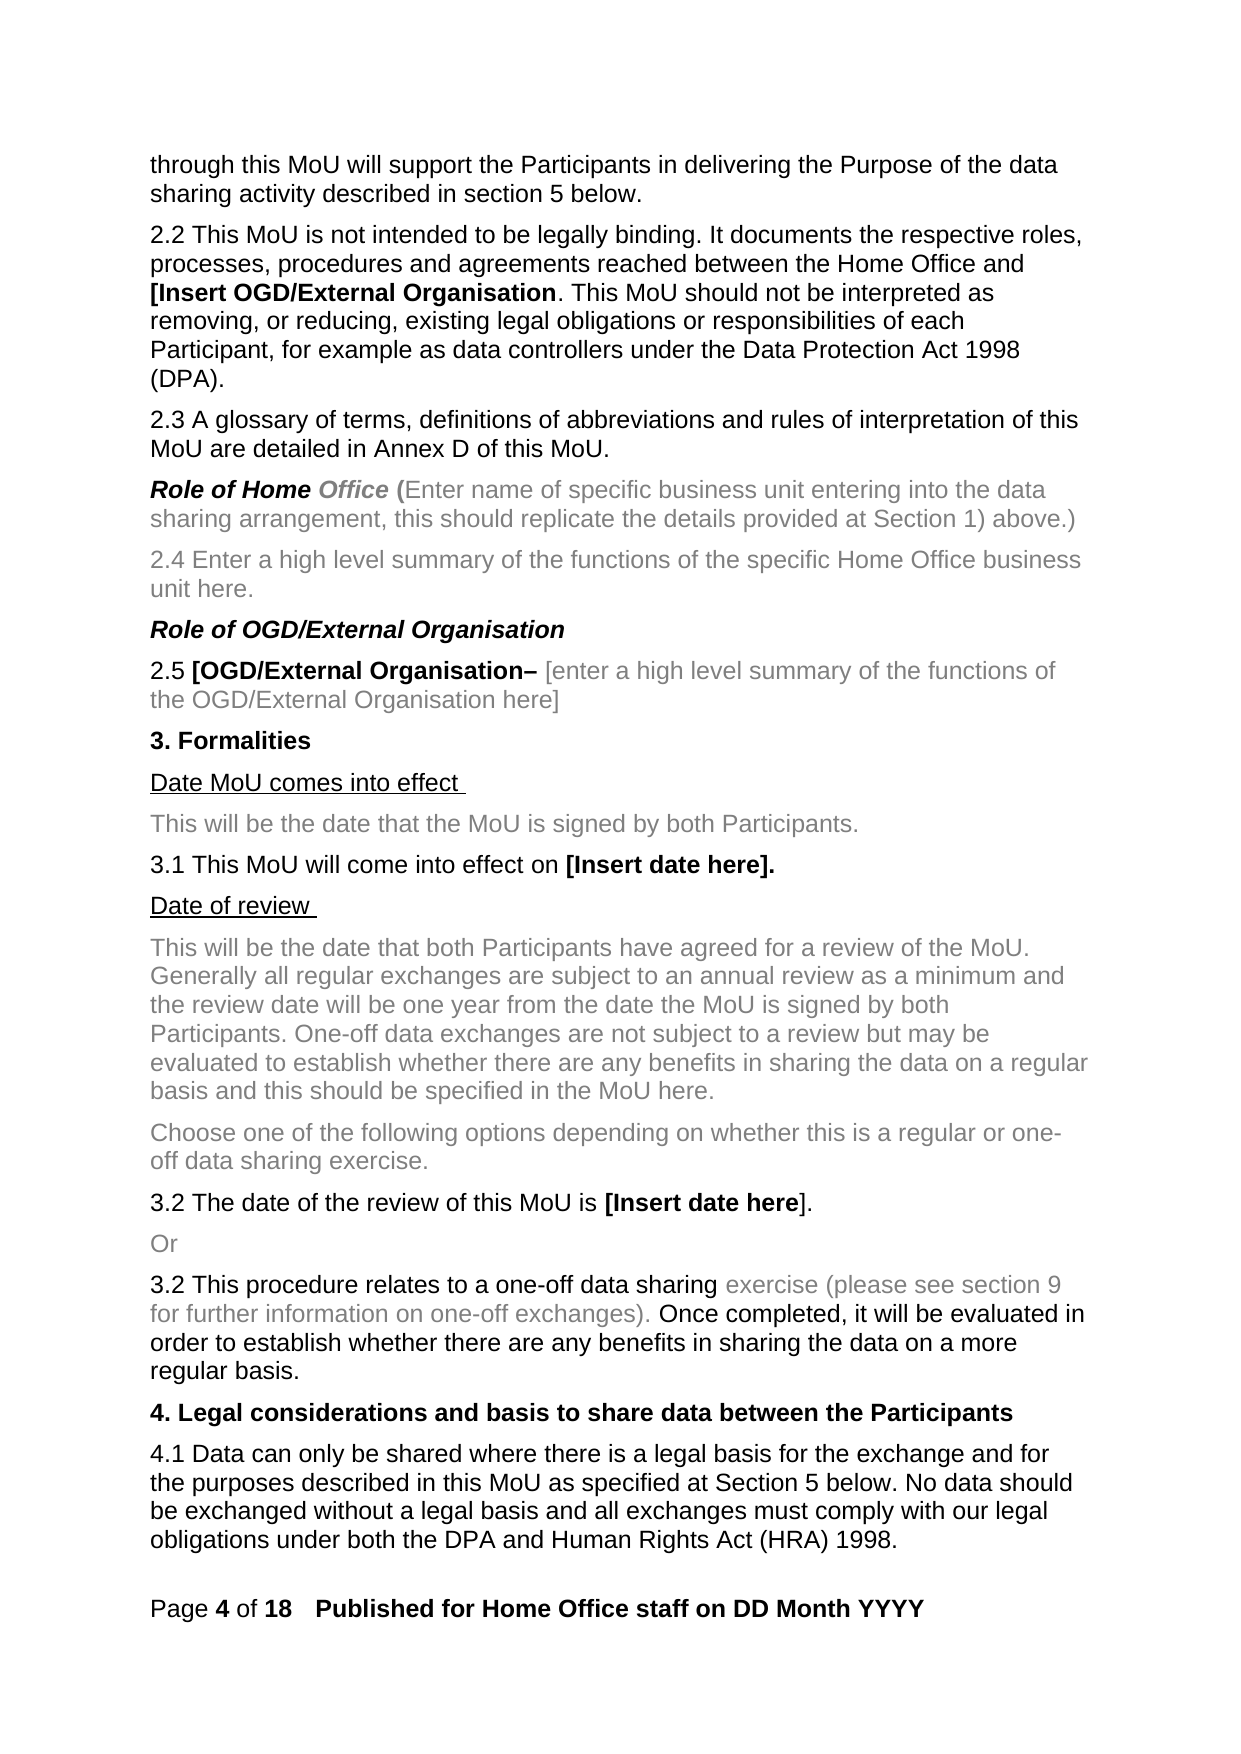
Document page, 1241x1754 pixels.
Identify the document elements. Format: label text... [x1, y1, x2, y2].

text Role of Home Office (Enter name of specific business unit entering into the data sharing arrangement, this should replicate the details provided at Section 1) above.) [150, 475, 1090, 532]
text 2.5 [OGD/External Organisation– [enter a high level summary of the functions of the OGD/External Organisation here] [150, 656, 1090, 714]
text Choose one of the following options depending on whether this is a regular or one-off data sharing exercise. [150, 1117, 1090, 1175]
text Or [150, 1229, 1090, 1257]
text 2.2 This MoU is not intended to be legally binding. It documents the respective roles, processes, procedures and agreements reached between the Home Office and [Insert OGD/External Organisation. This MoU should not be interpreted as removing, or reducing, existing legal obligations or responsibilities of each Participant, for example as data controllers under the Data Protection Act 1998 (DPA). [150, 220, 1090, 392]
text 2.4 Enter a high level summary of the functions of the specific Home Office business unit here. [150, 545, 1090, 602]
text 2.3 A glossary of terms, definitions of abbreviations and rules of interpretation of this MoU are detailed in Annex D of this MoU. [150, 405, 1090, 462]
text 3.1 This MoU will come into effect on [Insert date here]. [150, 850, 1090, 879]
text 3.2 This procedure relates to a one-off data sharing exercise (please see section 9 for further information on one-off exchanges). Once completed, it will be evaluated in order to establish whether there are any benefits in sharing the data on a more regular basis. [150, 1270, 1090, 1385]
text This will be the date that both Participants have agreed for a review of the MoU. Generally all regular exchanges are subject to an annual review as a minimum and the review date will be one year from the date the MoU is signed by both Participants. One-off data exchanges are not subject to a review but may be evaluated to establish whether there are any benefits in sharing the data on a regular basis and this should be specified in the MoU here. [150, 932, 1090, 1105]
text 4.1 Data can only be shared where there is a legal basis for the exchange and for the purposes described in this MoU as specified at Section 5 below. No data should be exchanged without a legal basis and all exchanges must comply with our legal obligations under both the DPA and Human Rights Act (HRA) 1998. [150, 1439, 1090, 1554]
text Date of review [150, 891, 1090, 920]
text This will be the date that the MoU is signed by both Participants. [150, 809, 1090, 837]
text Role of OGD/External Organisation [150, 615, 1090, 644]
text Date MoU comes into effect [150, 767, 1090, 796]
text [150, 150, 1090, 207]
text 3. Formalities [150, 726, 1090, 755]
text 4. Legal considerations and basis to share data between the Participants [150, 1397, 1090, 1426]
text 3.2 The date of the review of this MoU is [Insert date here]. [150, 1187, 1090, 1216]
